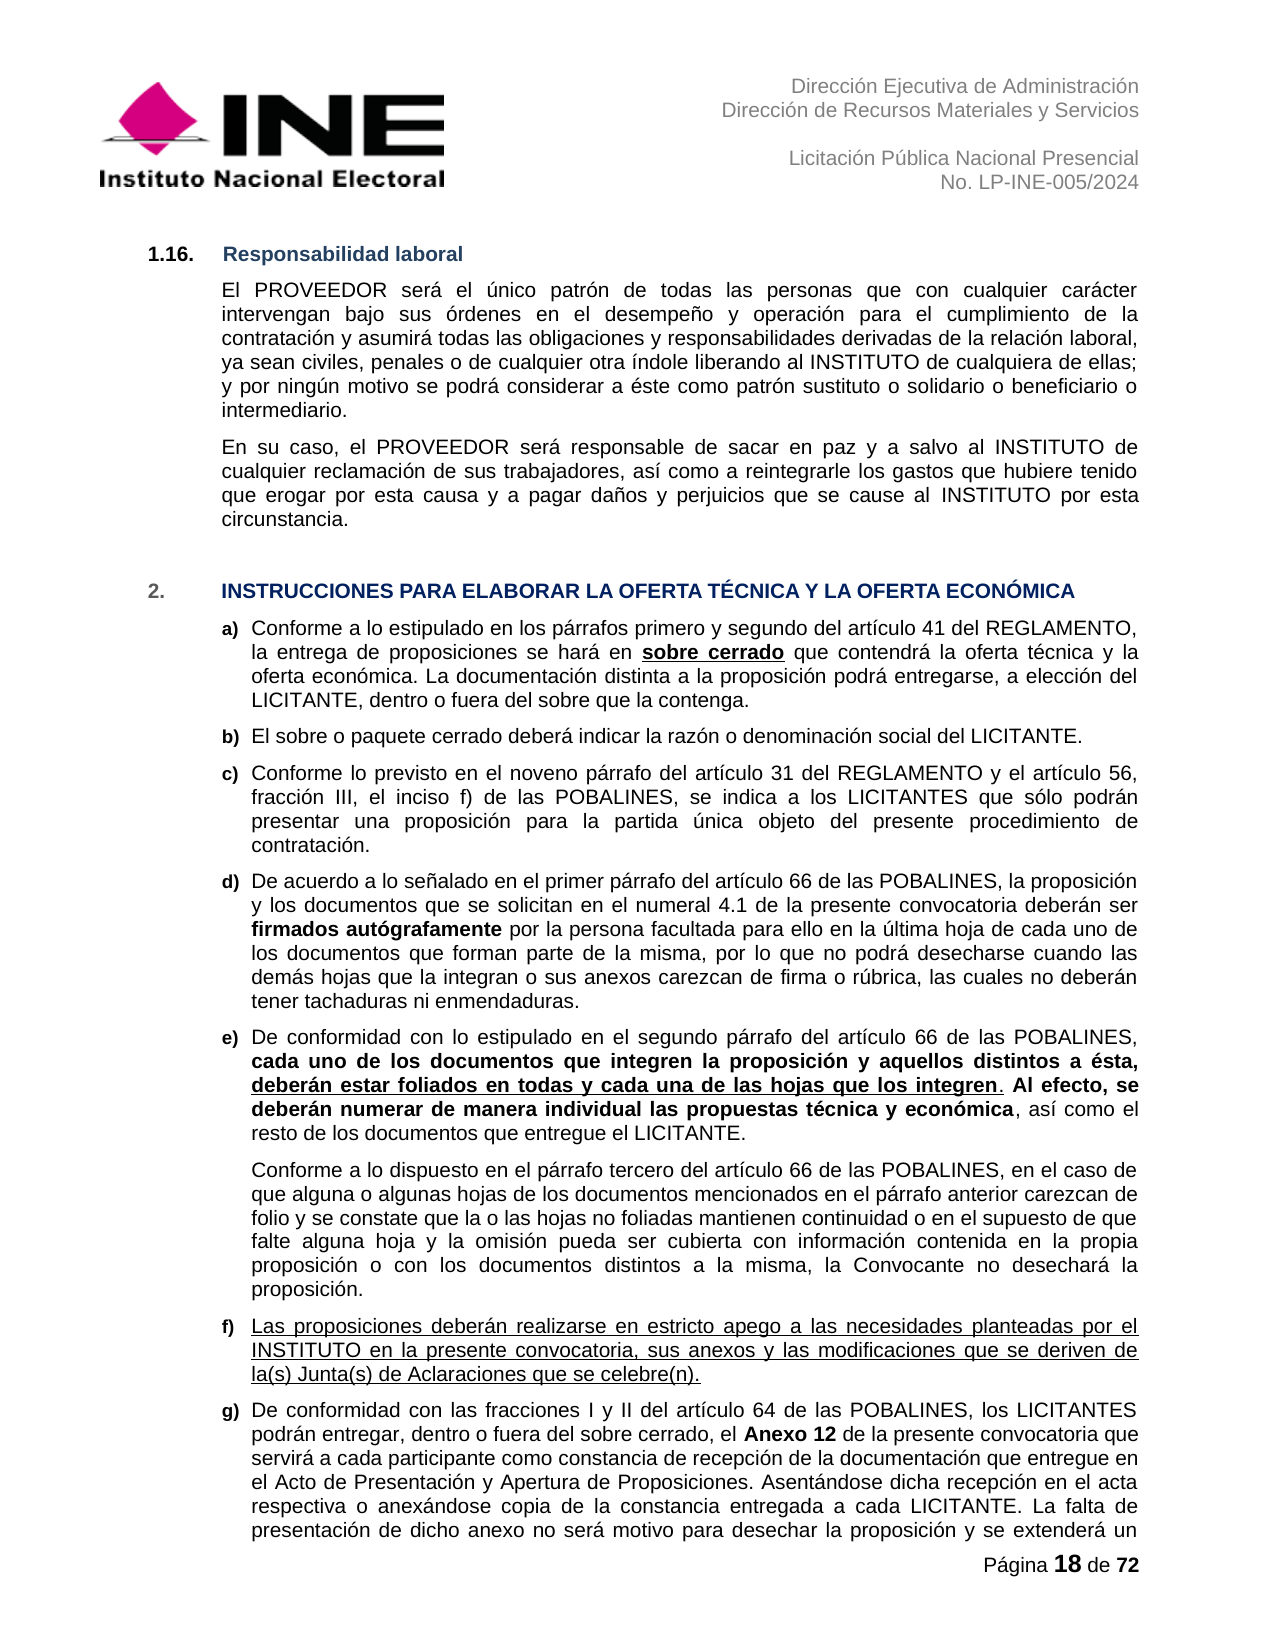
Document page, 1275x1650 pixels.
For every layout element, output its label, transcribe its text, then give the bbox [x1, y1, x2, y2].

subtitle INSTRUCCIONES PARA ELABORAR LA OFERTA TÉCNICA Y LA OFERTA ECONÓMICA [148, 579, 1139, 603]
list De acuerdo a lo señalado en el primer párrafo del artículo 66 de las POBALINES, la proposición y los documentos que se solicitan en el numeral 4.1 de la presente convocatoria deberán ser firmados autógrafamente por la persona facultada para ello en la última hoja de cada uno de los documentos que forman parte de la misma, por lo que no podrá desecharse cuando las demás hojas que la integran o sus anexos carezcan de firma o rúbrica, las cuales no deberán tener tachaduras ni enmendaduras. [222, 869, 1139, 1013]
list Las proposiciones deberán realizarse en estricto apego a las necesidades planteadas por el INSTITUTO en la presente convocatoria, sus anexos y las modificaciones que se deriven de la(s) Junta(s) de Aclaraciones que se celebre(n). [222, 1314, 1139, 1386]
subtitle Responsabilidad laboral [148, 242, 1139, 266]
list De conformidad con lo estipulado en el segundo párrafo del artículo 66 de las POBALINES, cada uno de los documentos que integren la proposición y aquellos distintos a ésta, deberán estar foliados en todas y cada una de las hojas que los integren. Al efecto, se deberán numerar de manera individual las propuestas técnica y económica, así como el resto de los documentos que entregue el LICITANTE. [222, 1025, 1139, 1145]
text En su caso, el PROVEEDOR será responsable de sacar en paz y a salvo al INSTITUTO de cualquier reclamación de sus trabajadores, así como a reintegrarle los gastos que hubiere tenido que erogar por esta causa y a pagar daños y perjuicios que se cause al INSTITUTO por esta circunstancia. [221, 434, 1139, 530]
list Conforme a lo estipulado en los párrafos primero y segundo del artículo 41 del REGLAMENTO, la entrega de proposiciones se hará en sobre cerrado que contendrá la oferta técnica y la oferta económica. La documentación distinta a la proposición podrá entregarse, a elección del LICITANTE, dentro o fuera del sobre que la contenga. [222, 616, 1139, 712]
text Conforme a lo dispuesto en el párrafo tercero del artículo 66 de las POBALINES, en el caso de que alguna o algunas hojas de los documentos mencionados en el párrafo anterior carezcan de folio y se constate que la o las hojas no foliadas mantienen continuidad o en el supuesto de que falte alguna hoja y la omisión pueda ser cubierta con información contenida en la propia proposición o con los documentos distintos a la misma, la Convocante no desechará la proposición. [251, 1157, 1139, 1301]
text El PROVEEDOR será el único patrón de todas las personas que con cualquier carácter intervengan bajo sus órdenes en el desempeño y operación para el cumplimiento de la contratación y asumirá todas las obligaciones y responsabilidades derivadas de la relación laboral, ya sean civiles, penales o de cualquier otra índole liberando al INSTITUTO de cualquiera de ellas; y por ningún motivo se podrá considerar a éste como patrón sustituto o solidario o beneficiario o intermediario. [221, 278, 1139, 422]
list Conforme lo previsto en el noveno párrafo del artículo 31 del REGLAMENTO y el artículo 56, fracción III, el inciso f) de las POBALINES, se indica a los LICITANTES que sólo podrán presentar una proposición para la partida única objeto del presente procedimiento de contratación. [222, 761, 1139, 856]
picture [100, 82, 444, 187]
list El sobre o paquete cerrado deberá indicar la razón o denominación social del LICITANTE. [222, 724, 1139, 748]
